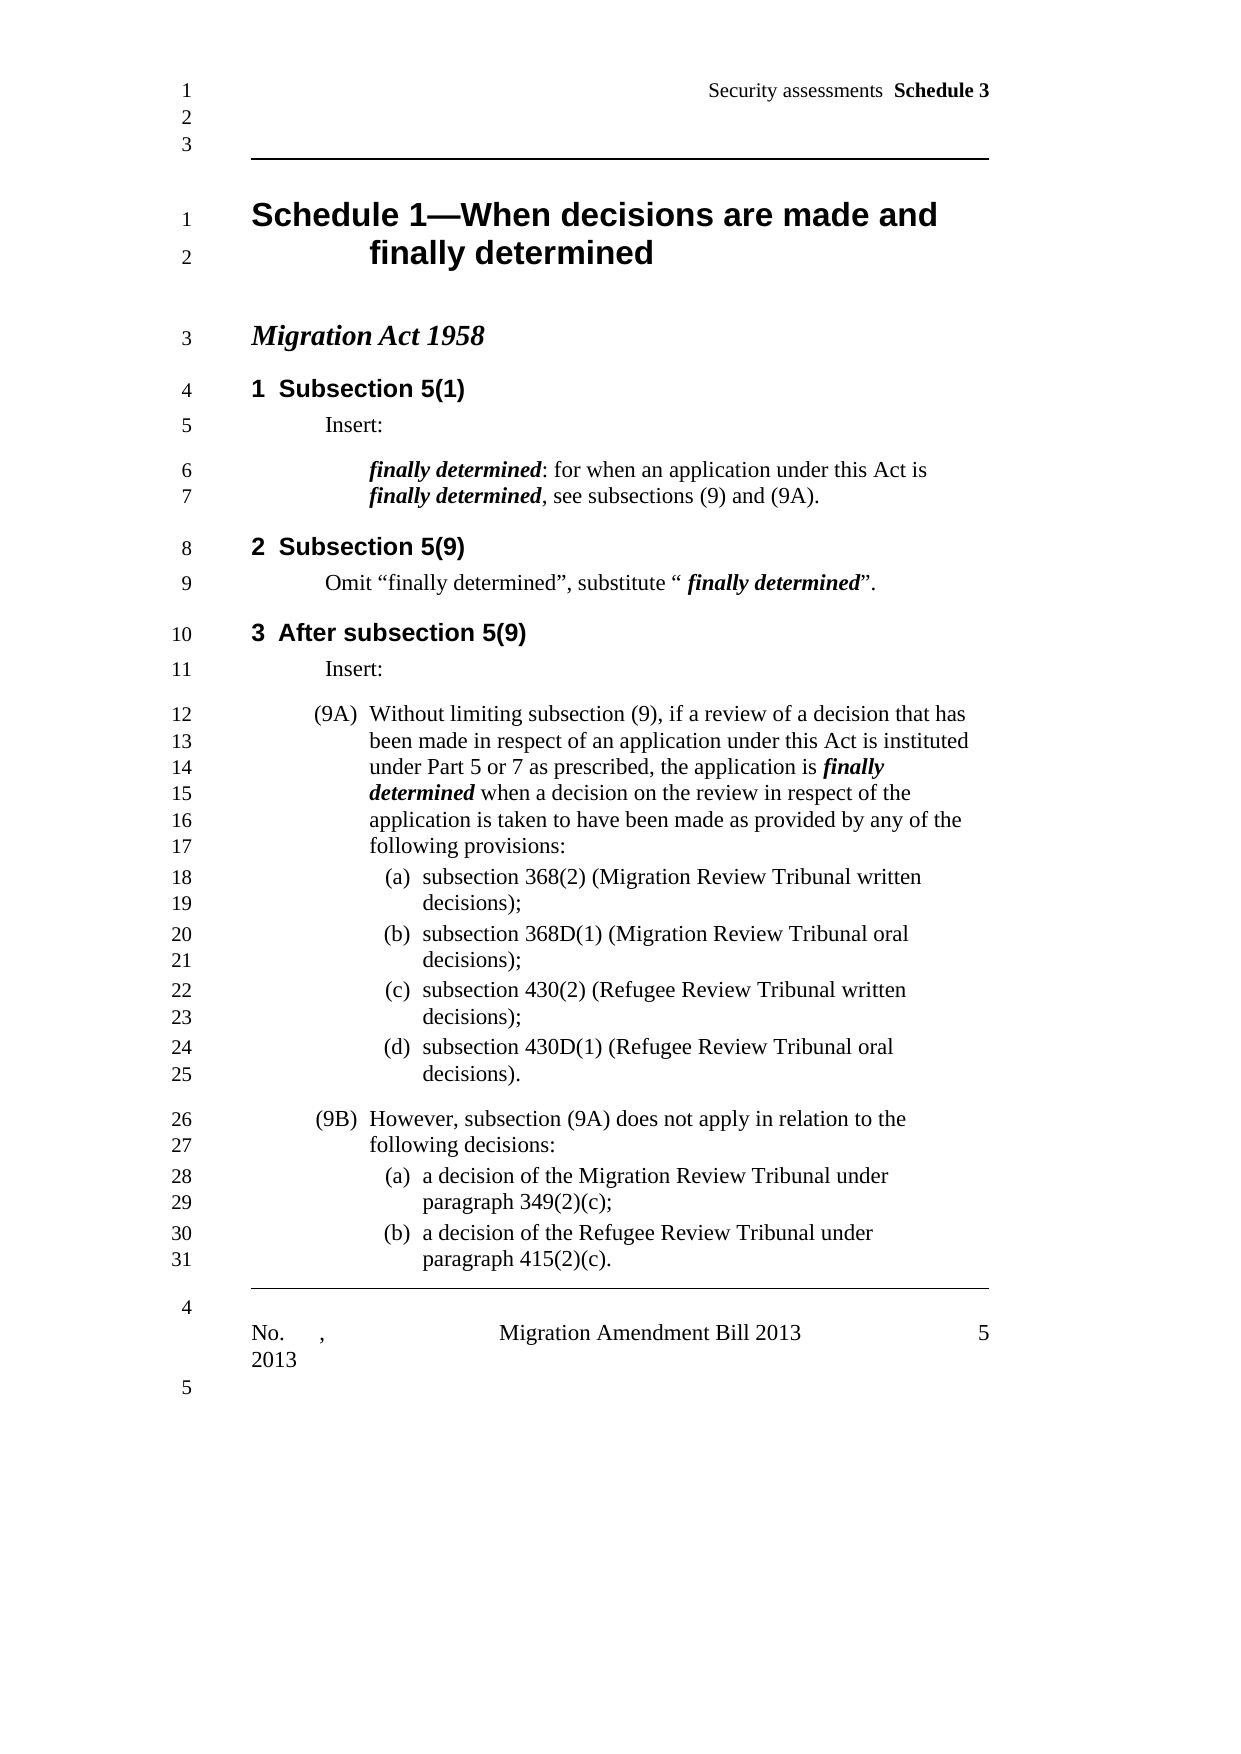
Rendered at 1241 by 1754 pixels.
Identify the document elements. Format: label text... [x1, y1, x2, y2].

text (c) subsection 430(2) (Refugee Review Tribunal written decisions); [251, 976, 989, 1029]
text Omit “finally determined”, substitute “ finally determined”. [325, 569, 989, 595]
text Insert: [325, 655, 989, 682]
text Insert: [325, 411, 989, 437]
text (d) subsection 430D(1) (Refugee Review Tribunal oral decisions). [251, 1033, 989, 1086]
text (a) a decision of the Migration Review Tribunal under paragraph 349(2)(c); [251, 1162, 989, 1214]
text 2 Subsection 5(9) [251, 532, 989, 561]
text (b) subsection 368D(1) (Migration Review Tribunal oral decisions); [251, 919, 989, 972]
text 3 After subsection 5(9) [251, 618, 989, 647]
text (b) a decision of the Refugee Review Tribunal under paragraph 415(2)(c). [251, 1218, 989, 1271]
text (a) subsection 368(2) (Migration Review Tribunal written decisions); [251, 863, 989, 915]
text Migration Act 1958 [251, 318, 989, 351]
text (9B) However, subsection (9A) does not apply in relation to the following decisions: [251, 1105, 989, 1157]
text finally determined: for when an application under this Act is finally determined, see subsections (9) and (9A). [369, 456, 989, 509]
text (9A) Without limiting subsection (9), if a review of a decision that has been made in respect of an application under this Act is instituted under Part 5 or 7 as prescribed, the application is finally determined when a decision on the review in respect of the application is taken to have been made as provided by any of the following provisions: [251, 700, 989, 858]
text 1 Subsection 5(1) [251, 374, 989, 403]
text Schedule 1—When decisions are made and finally determined [251, 195, 989, 272]
